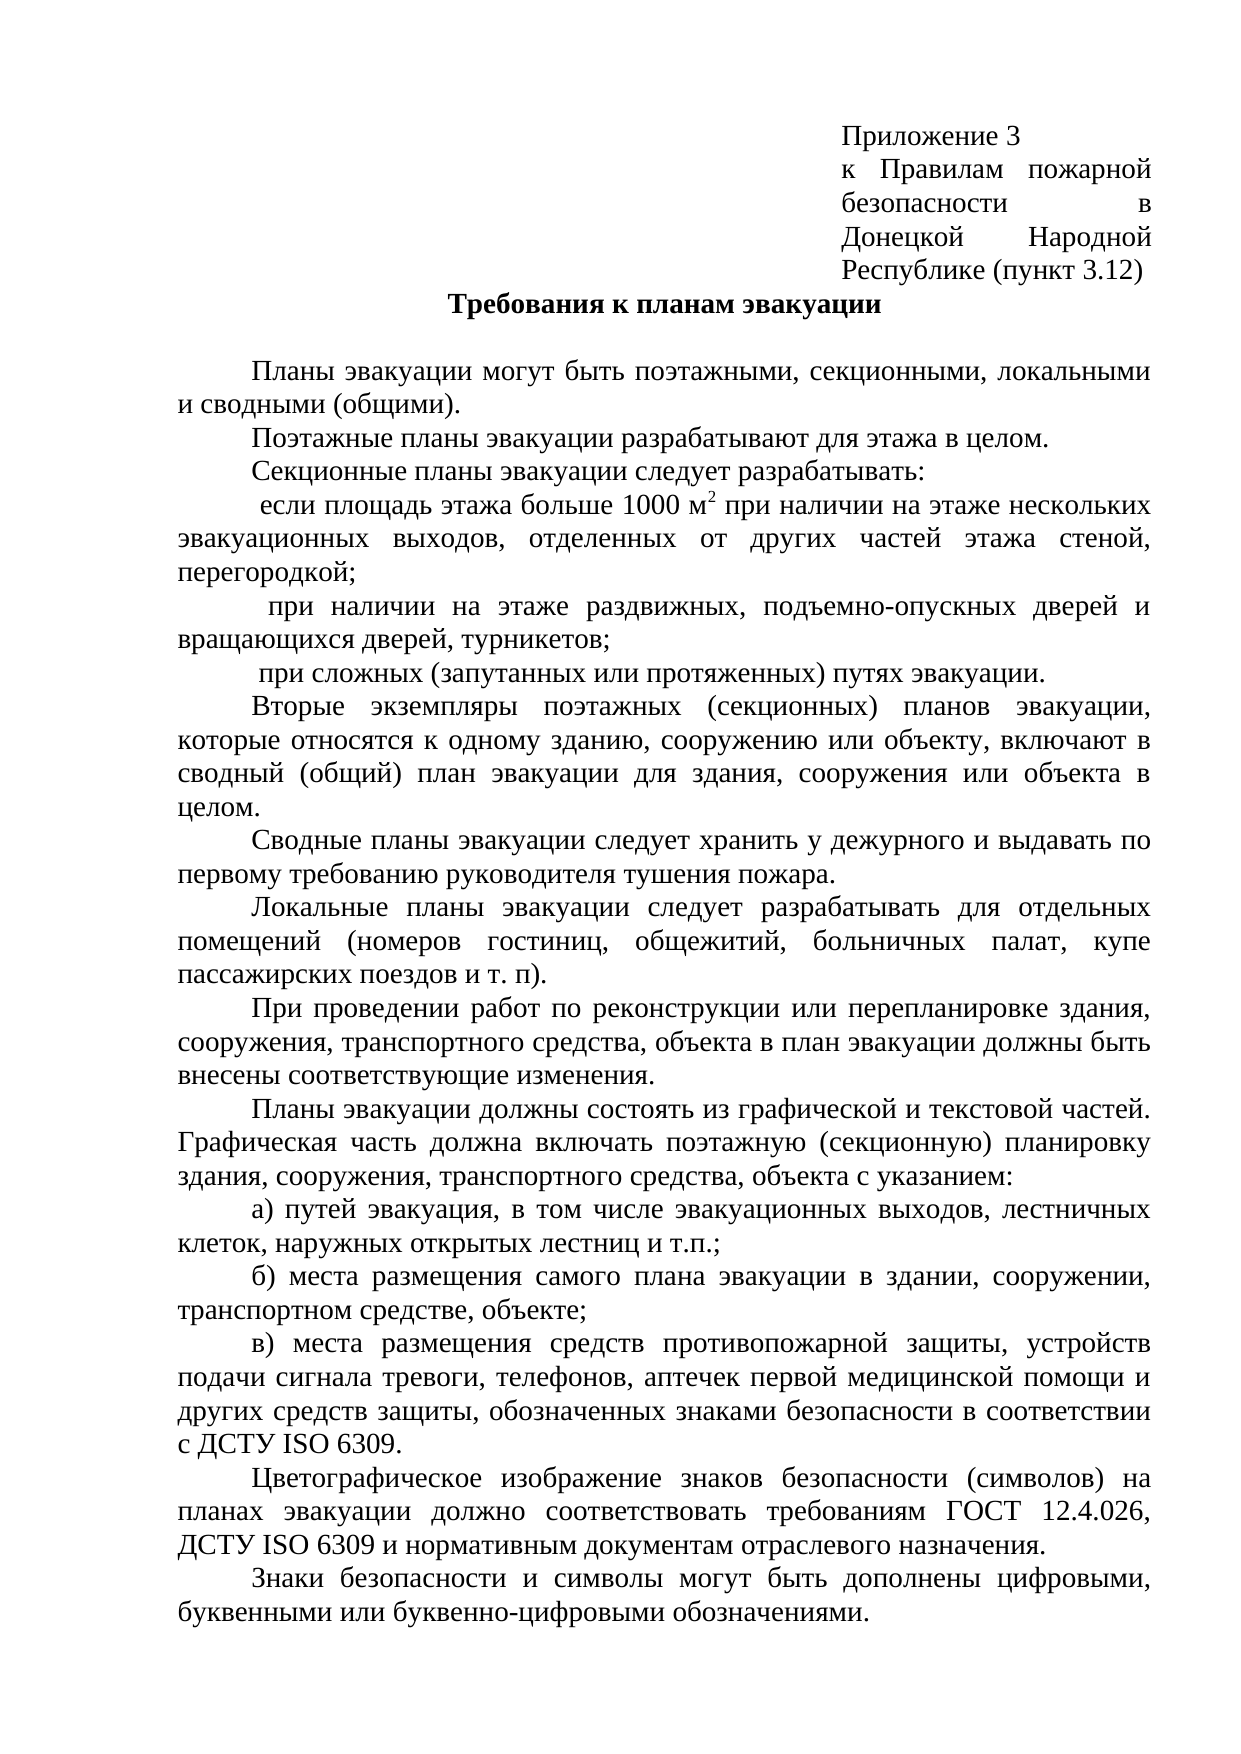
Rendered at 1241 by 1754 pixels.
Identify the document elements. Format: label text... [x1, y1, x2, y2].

text если площадь этажа больше 1000 м2 при наличии на этаже нескольких эвакуационных выходов, отделенных от других частей этажа стеной, перегородкой; [177, 487, 1152, 588]
text Поэтажные планы эвакуации разрабатывают для этажа в целом. [177, 420, 1152, 453]
text Планы эвакуации могут быть поэтажными, секционными, локальными и сводными (общими). [177, 353, 1152, 420]
text в) места размещения средств противопожарной защиты, устройств подачи сигнала тревоги, телефонов, аптечек первой медицинской помощи и других средств защиты, обозначенных знаками безопасности в соответствии с ДСТУ ISO 6309. [177, 1326, 1152, 1460]
text Знаки безопасности и символы могут быть дополнены цифровыми, буквенными или буквенно-цифровыми обозначениями. [177, 1560, 1152, 1627]
text Приложение 3 [841, 118, 1152, 152]
text Цветографическое изображение знаков безопасности (символов) на планах эвакуации должно соответствовать требованиям ГОСТ 12.4.026, ДСТУ ISO 6309 и нормативным документам отраслевого назначения. [177, 1460, 1152, 1560]
text Планы эвакуации должны состоять из графической и текстовой частей. Графическая часть должна включать поэтажную (секционную) планировку здания, сооружения, транспортного средства, объекта с указанием: [177, 1091, 1152, 1191]
text при наличии на этаже раздвижных, подъемно-опускных дверей и вращающихся дверей, турникетов; [177, 588, 1152, 655]
text Сводные планы эвакуации следует хранить у дежурного и выдавать по первому требованию руководителя тушения пожара. [177, 822, 1152, 889]
text к Правилам пожарной безопасности в Донецкой Народной Республике (пункт 3.12) [841, 152, 1152, 286]
text При проведении работ по реконструкции или перепланировке здания, сооружения, транспортного средства, объекта в план эвакуации должны быть внесены соответствующие изменения. [177, 990, 1152, 1091]
text Вторые экземпляры поэтажных (секционных) планов эвакуации, которые относятся к одному зданию, сооружению или объекту, включают в сводный (общий) план эвакуации для здания, сооружения или объекта в целом. [177, 688, 1152, 822]
text Секционные планы эвакуации следует разрабатывать: [177, 453, 1152, 487]
text при сложных (запутанных или протяженных) путях эвакуации. [177, 655, 1152, 688]
text б) места размещения самого плана эвакуации в здании, сооружении, транспортном средстве, объекте; [177, 1258, 1152, 1326]
text а) путей эвакуация, в том числе эвакуационных выходов, лестничных клеток, наружных открытых лестниц и т.п.; [177, 1191, 1152, 1258]
text Локальные планы эвакуации следует разрабатывать для отдельных помещений (номеров гостиниц, общежитий, больничных палат, купе пассажирских поездов и т. п). [177, 889, 1152, 990]
text Требования к планам эвакуации [177, 286, 1152, 319]
